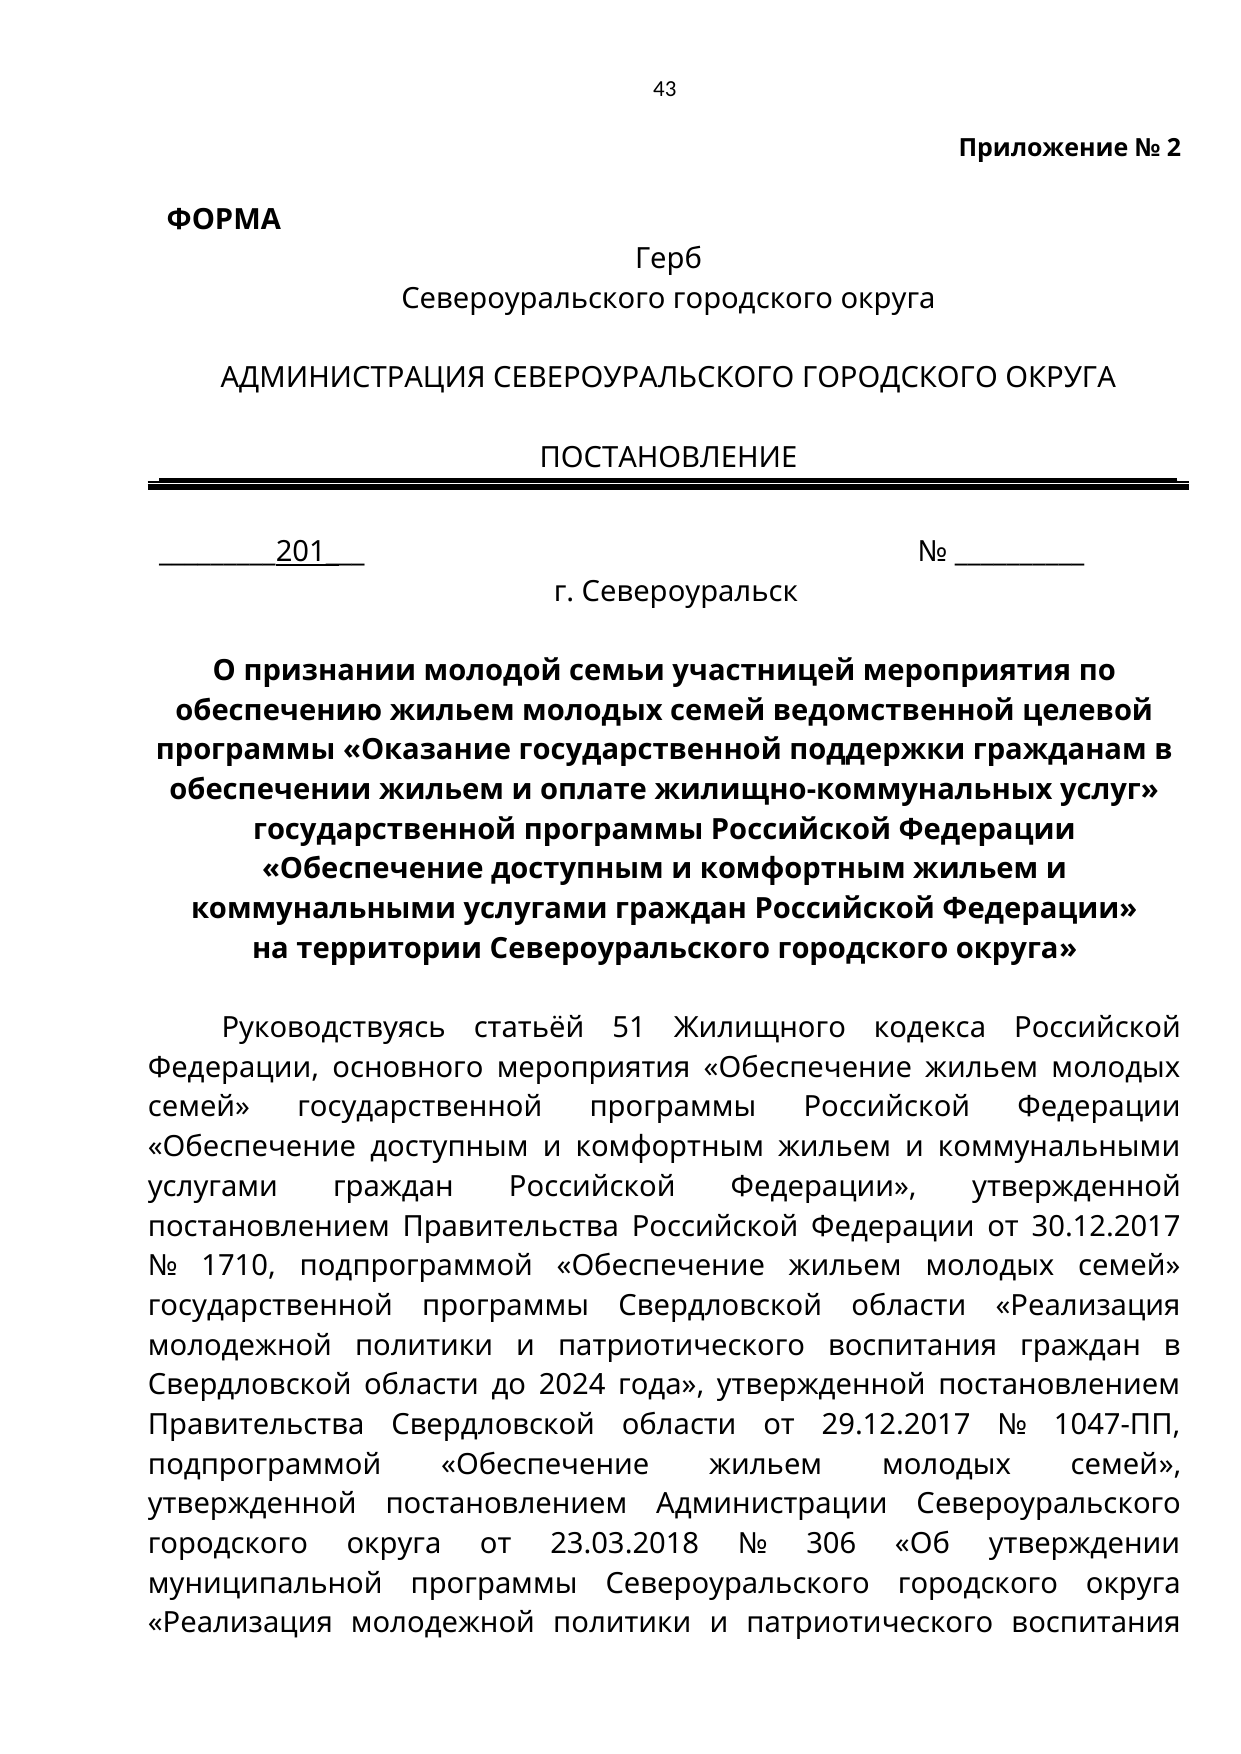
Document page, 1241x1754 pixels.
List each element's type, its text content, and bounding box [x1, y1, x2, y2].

text О признании молодой семьи участницей мероприятия по обеспечению жильем молодых семей ведомственной целевой программы «Оказание государственной поддержки гражданам в обеспечении жильем и оплате жилищно-коммунальных услуг» государственной программы Российской Федерации «Обеспечение доступным и комфортным жильем и коммунальными услугами граждан Российской Федерации» [148, 649, 1181, 927]
table_cell Герб Североуральского городского округа АДМИНИСТРАЦИЯ СЕВЕРОУРАЛЬСКОГО ГОРОДСКОГО ОКРУГА ПОСТАНОВЛЕНИЕ [148, 238, 1189, 481]
text на территории Североуральского городского округа» [148, 927, 1181, 967]
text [148, 1006, 1181, 1641]
text Приложение № 2 [590, 130, 1181, 164]
table_cell _________201___ № __________ г. Североуральск [148, 481, 1193, 609]
table_header ФОРМА [148, 198, 1189, 238]
